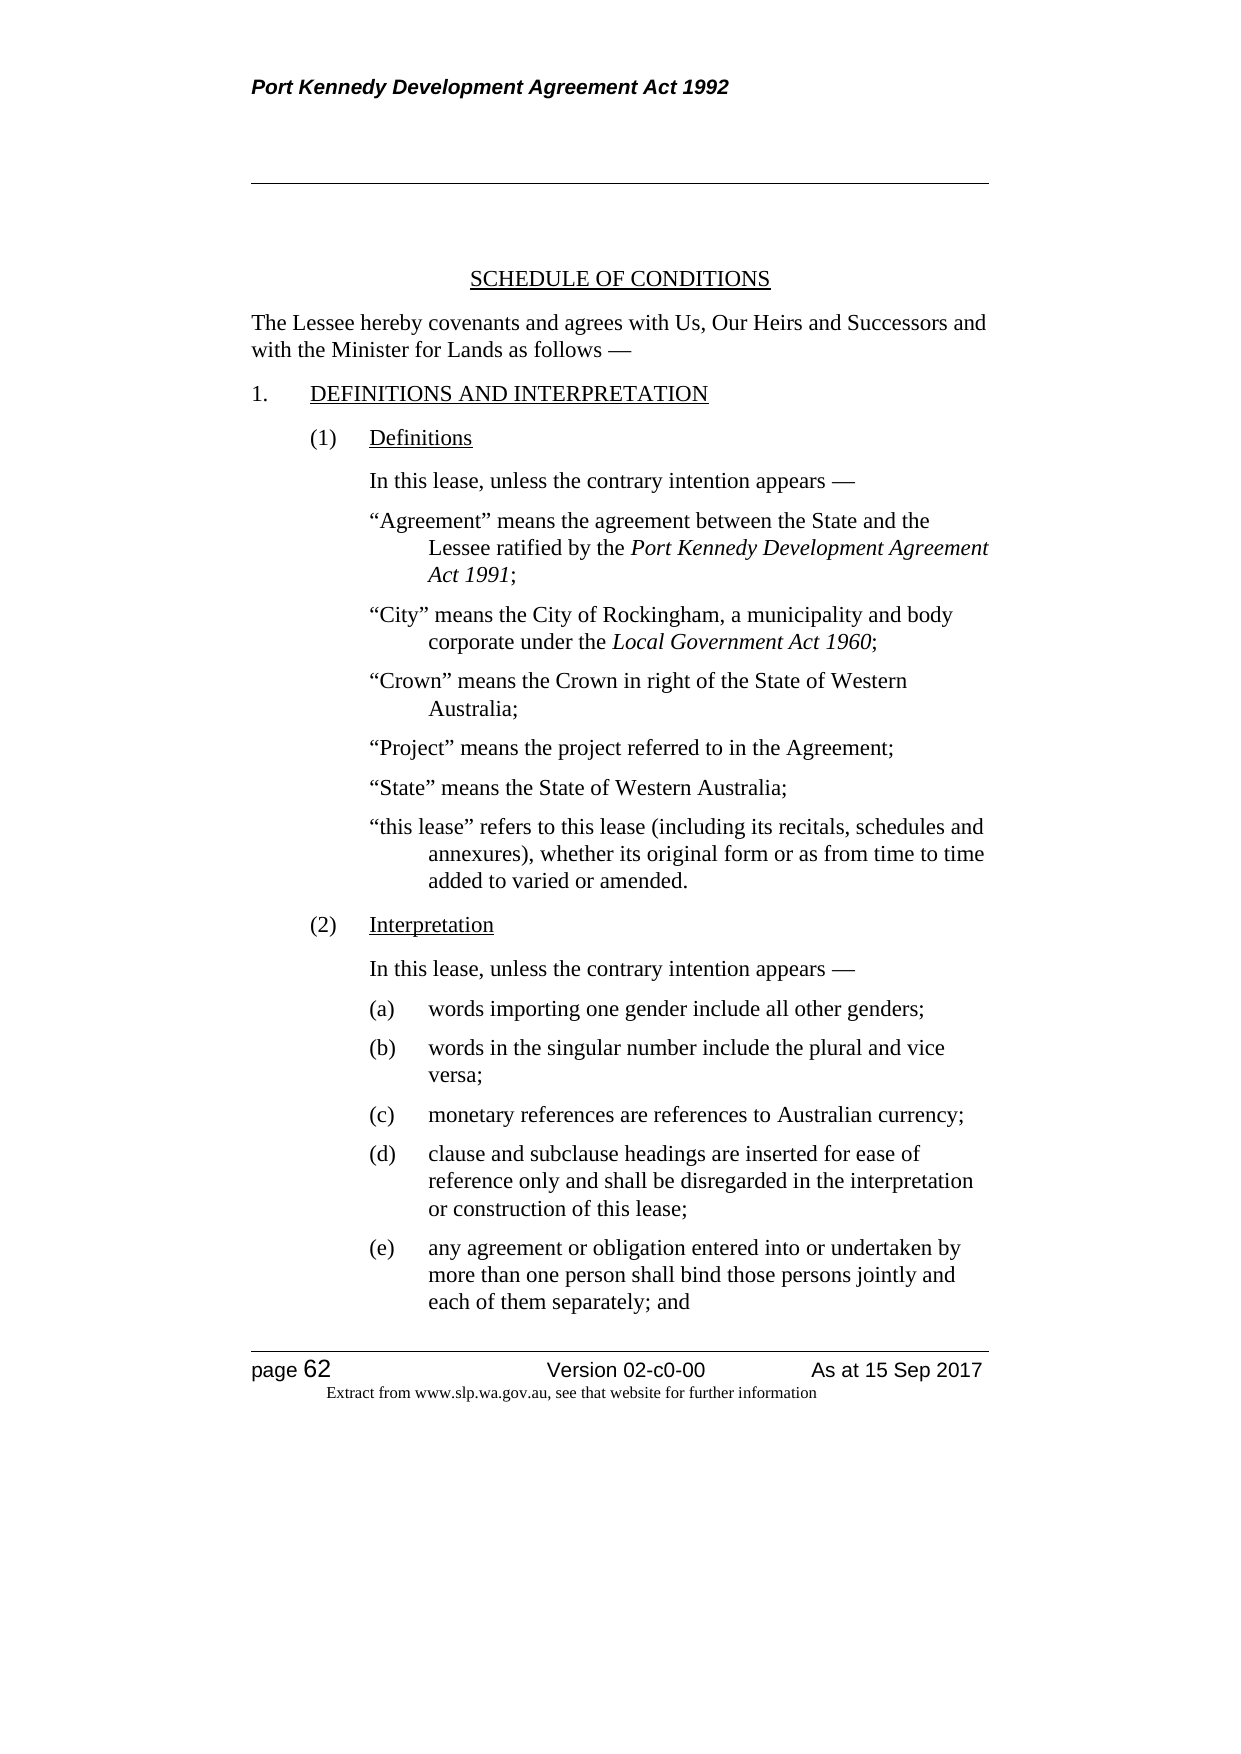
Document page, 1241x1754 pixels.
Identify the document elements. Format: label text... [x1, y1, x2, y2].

text SCHEDULE OF CONDITIONS [251, 265, 989, 292]
text (b) words in the singular number include the plural and vice versa; [251, 1033, 989, 1088]
text (c) monetary references are references to Australian currency; [251, 1100, 989, 1127]
text “Agreement” means the agreement between the State and the Lessee ratified by the Port Kennedy Development Agreement Act 1991; [251, 506, 989, 588]
text In this lease, unless the contrary intention appears — [251, 954, 989, 981]
text “this lease” refers to this lease (including its recitals, schedules and annexures), whether its original form or as from time to time added to varied or amended. [251, 813, 989, 894]
text The Lessee hereby covenants and agrees with Us, Our Heirs and Successors and with the Minister for Lands as follows — [251, 308, 989, 363]
text (d) clause and subclause headings are inserted for ease of reference only and shall be disregarded in the interpretation or construction of this lease; [251, 1140, 989, 1221]
text “Crown” means the Crown in right of the State of Western Australia; [251, 667, 989, 721]
text 1. DEFINITIONS AND INTERPRETATION [251, 379, 989, 406]
text (a) words importing one gender include all other genders; [251, 994, 989, 1021]
text “City” means the City of Rockingham, a municipality and body corporate under the Local Government Act 1960; [251, 600, 989, 654]
text In this lease, unless the contrary intention appears — [251, 467, 989, 494]
text “State” means the State of Western Australia; [251, 773, 989, 800]
text “Project” means the project referred to in the Agreement; [251, 733, 989, 761]
text (2) Interpretation [251, 911, 989, 938]
text (e) any agreement or obligation entered into or undertaken by more than one person shall bind those persons jointly and each of them separately; and [251, 1233, 989, 1315]
text (1) Definitions [251, 423, 989, 450]
